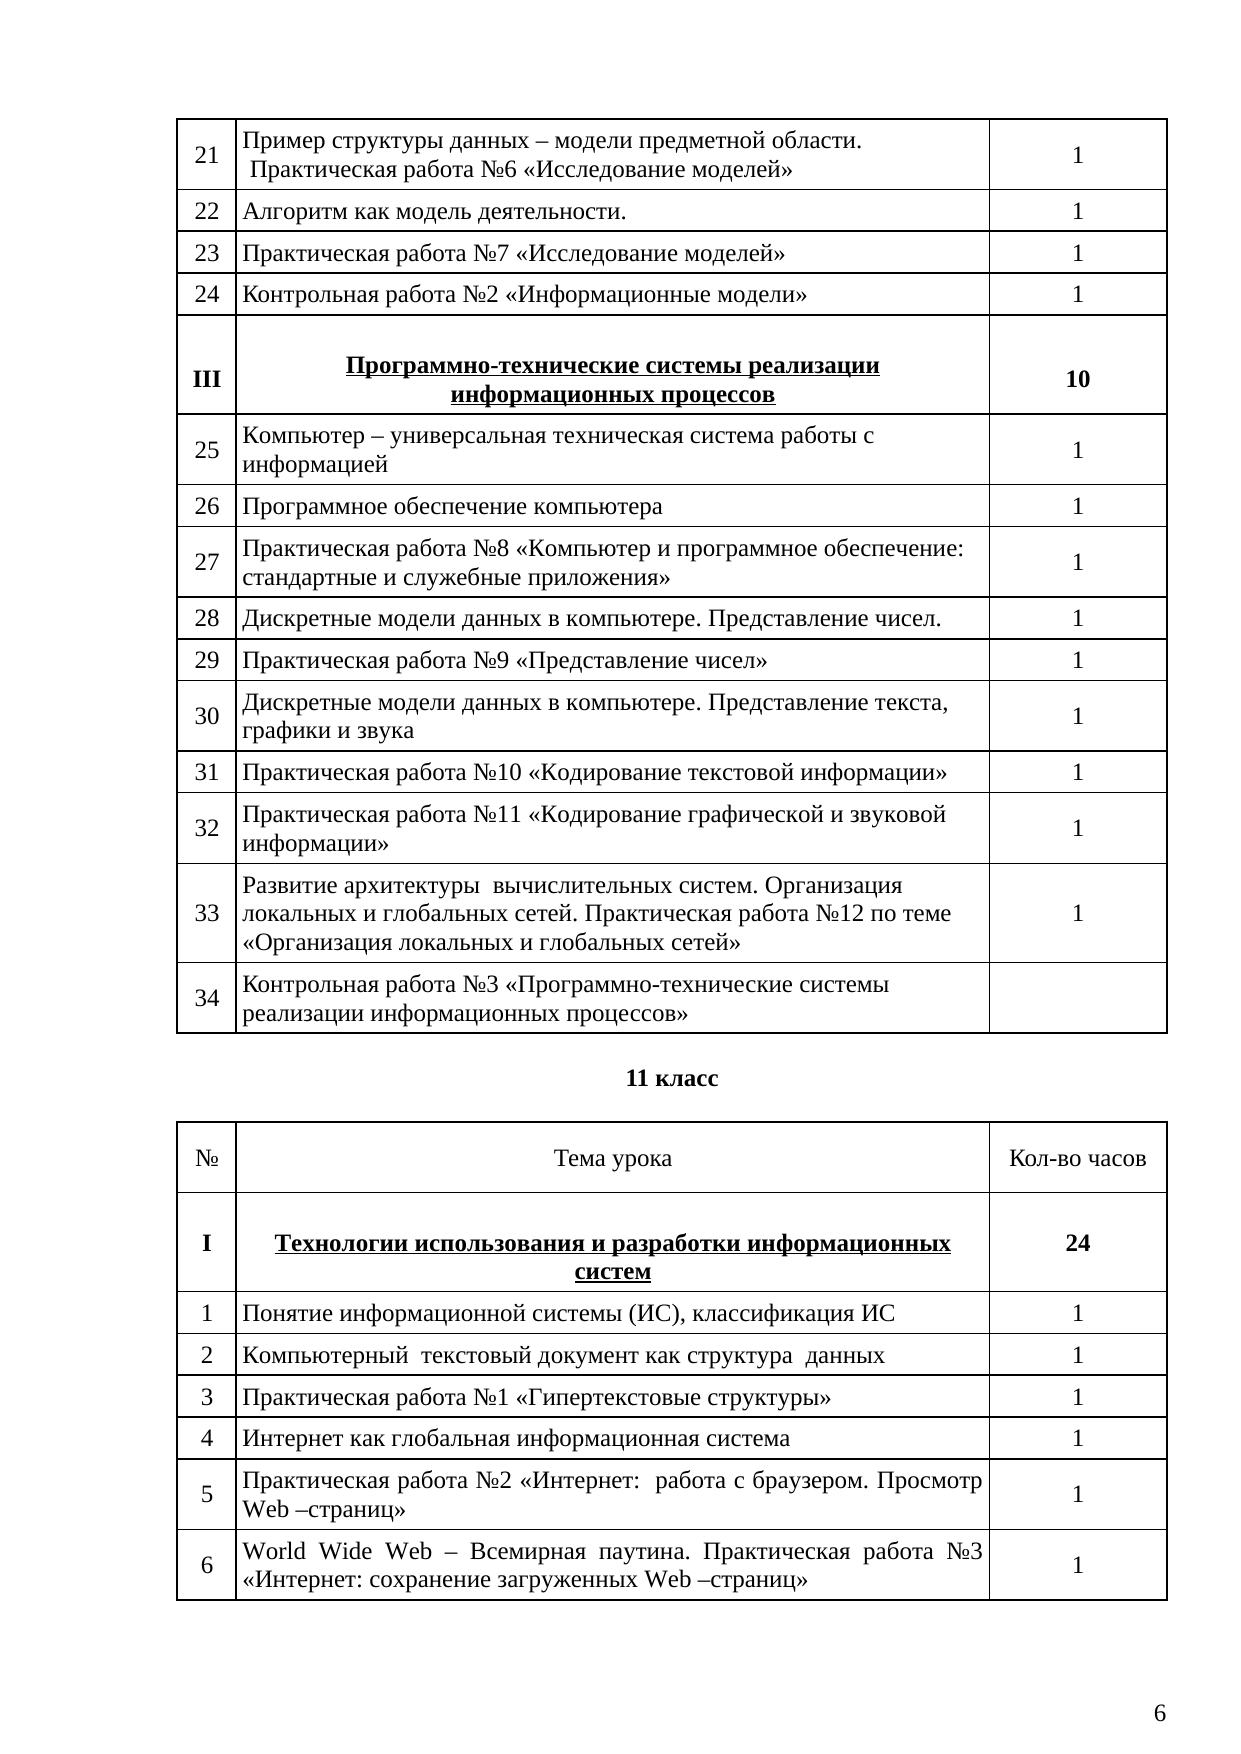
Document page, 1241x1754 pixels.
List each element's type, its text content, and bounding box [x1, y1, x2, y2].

table_cell 1 [990, 274, 1166, 314]
table_cell 21 [178, 120, 235, 189]
table_cell Практическая работа №10 «Кодирование текстовой информации» [237, 752, 989, 792]
table_cell I [178, 1193, 235, 1291]
table_header № [178, 1123, 235, 1192]
table_cell 1 [990, 485, 1166, 526]
table_cell 1 [990, 1460, 1166, 1528]
table_cell 22 [178, 190, 235, 230]
table_cell 30 [178, 681, 235, 750]
table_cell Компьютер – универсальная техническая система работы с информацией [237, 415, 989, 484]
table_cell Контрольная работа №3 «Программно-технические системы реализации информационных процессов» [237, 963, 989, 1032]
table_cell 26 [178, 485, 235, 526]
text 11 класс [177, 1063, 1166, 1092]
table_cell Технологии использования и разработки информационных систем [237, 1193, 989, 1291]
table_cell 33 [178, 864, 235, 962]
table_cell 10 [990, 316, 1166, 413]
table_cell 29 [178, 640, 235, 679]
table_cell 23 [178, 232, 235, 272]
table_cell Компьютерный текстовый документ как структура данных [237, 1334, 989, 1374]
table_cell 1 [990, 752, 1166, 792]
table_cell Интернет как глобальная информационная система [237, 1418, 989, 1458]
table_cell 1 [990, 415, 1166, 484]
table_cell Развитие архитектуры вычислительных систем. Организация локальных и глобальных сетей. Практическая работа №12 по теме «Организация локальных и глобальных сетей» [237, 864, 989, 962]
table_cell Пример структуры данных – модели предметной области. Практическая работа №6 «Исследование моделей» [237, 120, 989, 189]
table_cell Практическая работа №9 «Представление чисел» [237, 640, 989, 679]
table_cell 2 [178, 1334, 235, 1374]
table_cell Понятие информационной системы (ИС), классификация ИС [237, 1292, 989, 1333]
table_cell 1 [990, 190, 1166, 230]
table_cell 34 [178, 963, 235, 1032]
table_cell 1 [990, 527, 1166, 596]
table_cell 4 [178, 1418, 235, 1458]
table_cell Дискретные модели данных в компьютере. Представление текста, графики и звука [237, 681, 989, 750]
table_cell Практическая работа №7 «Исследование моделей» [237, 232, 989, 272]
table_cell 1 [990, 1334, 1166, 1374]
table_cell III [178, 316, 235, 413]
table_cell 1 [178, 1292, 235, 1333]
table_cell 1 [990, 232, 1166, 272]
table_cell World Wide Web – Всемирная паутина. Практическая работа №3 «Интернет: сохранение загруженных Web –страниц» [237, 1530, 989, 1599]
table_cell Практическая работа №2 «Интернет: работа с браузером. Просмотр Web –страниц» [237, 1460, 989, 1528]
table_cell 1 [990, 598, 1166, 638]
table_cell Практическая работа №1 «Гипертекстовые структуры» [237, 1376, 989, 1416]
table_cell Контрольная работа №2 «Информационные модели» [237, 274, 989, 314]
table_cell [990, 963, 1166, 1032]
table_cell 24 [178, 274, 235, 314]
table_cell Программное обеспечение компьютера [237, 485, 989, 526]
table_header Кол-во часов [990, 1123, 1166, 1192]
table_cell 25 [178, 415, 235, 484]
table_cell 28 [178, 598, 235, 638]
table_cell Программно-технические системы реализации информационных процессов [237, 316, 989, 413]
table_cell 1 [990, 1376, 1166, 1416]
table_cell 27 [178, 527, 235, 596]
table_cell 1 [990, 681, 1166, 750]
table_cell 31 [178, 752, 235, 792]
table_cell Алгоритм как модель деятельности. [237, 190, 989, 230]
table_cell 3 [178, 1376, 235, 1416]
table_cell 1 [990, 120, 1166, 189]
table_cell 1 [990, 1292, 1166, 1333]
table_cell 1 [990, 640, 1166, 679]
table_cell 1 [990, 1418, 1166, 1458]
table_cell 1 [990, 864, 1166, 962]
table_cell 1 [990, 793, 1166, 862]
table_cell Практическая работа №8 «Компьютер и программное обеспечение: стандартные и служебные приложения» [237, 527, 989, 596]
table_cell Дискретные модели данных в компьютере. Представление чисел. [237, 598, 989, 638]
table_cell 5 [178, 1460, 235, 1528]
table_header Тема урока [237, 1123, 989, 1192]
table_cell Практическая работа №11 «Кодирование графической и звуковой информации» [237, 793, 989, 862]
table_cell 6 [178, 1530, 235, 1599]
table_cell 1 [990, 1530, 1166, 1599]
table_cell 24 [990, 1193, 1166, 1291]
table_cell 32 [178, 793, 235, 862]
